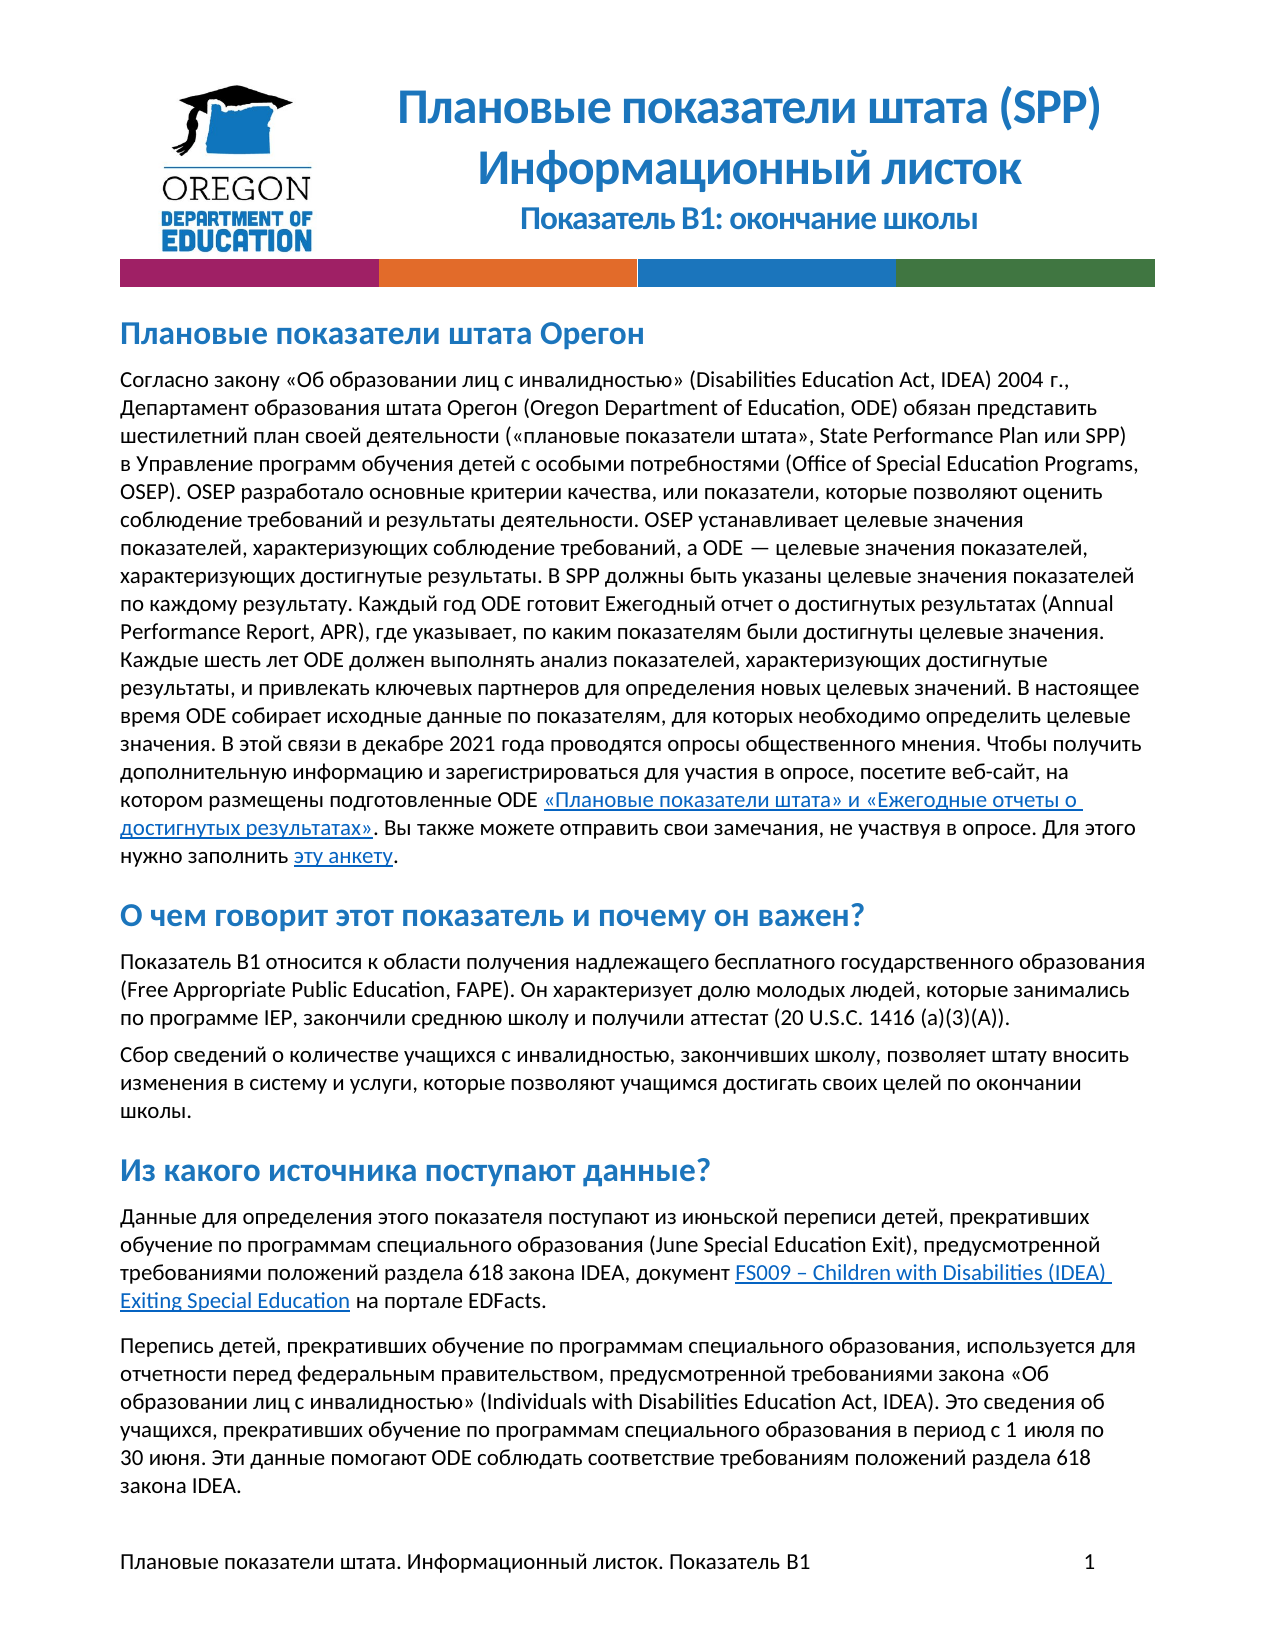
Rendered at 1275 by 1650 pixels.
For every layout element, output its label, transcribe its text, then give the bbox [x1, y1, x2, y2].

table_header Плановые показатели штата (SPP) Информационный листок Показатель B1: окончание школы [345, 75, 1155, 259]
table_cell [896, 259, 1155, 287]
subtitle Плановые показатели штата Орегон [120, 312, 1155, 352]
text Согласно закону «Об образовании лиц с инвалидностью» (Disabilities Education Act, IDEA) 2004 г., Департамент образования штата Орегон (Oregon Department of Education, ODE) обязан представить шестилетний план своей деятельности («плановые показатели штата», State Performance Plan или SPP) в Управление программ обучения детей с особыми потребностями (Office of Special Education Programs, OSEP). OSEP разработало основные критерии качества, или показатели, которые позволяют оценить соблюдение требований и результаты деятельности. OSEP устанавливает целевые значения показателей, характеризующих соблюдение требований, а ODE — целевые значения показателей, характеризующих достигнутые результаты. В SPP должны быть указаны целевые значения показателей по каждому результату. Каждый год ODE готовит Ежегодный отчет о достигнутых результатах (Annual Performance Report, APR), где указывает, по каким показателям были достигнуты целевые значения. Каждые шесть лет ODE должен выполнять анализ показателей, характеризующих достигнутые результаты, и привлекать ключевых партнеров для определения новых целевых значений. В настоящее время ODE собирает исходные данные по показателям, для которых необходимо определить целевые значения. В этой связи в декабре 2021 года проводятся опросы общественного мнения. Чтобы получить дополнительную информацию и зарегистрироваться для участия в опросе, посетите веб-сайт, на котором размещены подготовленные ODE «Плановые показатели штата» и «Ежегодные отчеты о достигнутых результатах». Вы также можете отправить свои замечания, не участвуя в опросе. Для этого нужно заполнить эту анкету. [120, 365, 1155, 869]
text Данные для определения этого показателя поступают из июньской переписи детей, прекративших обучение по программам специального образования (June Special Education Exit), предусмотренной требованиями положений раздела 618 закона IDEA, документ FS009 – Children with Disabilities (IDEA) Exiting Special Education на портале EDFacts. [120, 1202, 1155, 1314]
table_header [120, 75, 345, 259]
table_cell [638, 259, 896, 287]
subtitle О чем говорит этот показатель и почему он важен? [120, 894, 1155, 935]
text Показатель B1 относится к области получения надлежащего бесплатного государственного образования (Free Appropriate Public Education, FAPE). Он характеризует долю молодых людей, которые занимались по программе IEP, закончили среднюю школу и получили аттестат (20 U.S.C. 1416 (a)(3)(A)). [120, 947, 1155, 1032]
table_cell [120, 259, 379, 287]
text Сбор сведений о количестве учащихся с инвалидностью, закончивших школу, позволяет штату вносить изменения в систему и услуги, которые позволяют учащимся достигать своих целей по окончании школы. [120, 1040, 1155, 1124]
table_cell [379, 259, 637, 287]
text Перепись детей, прекративших обучение по программам специального образования, используется для отчетности перед федеральным правительством, предусмотренной требованиями закона «Об образовании лиц с инвалидностью» (Individuals with Disabilities Education Act, IDEA). Это сведения об учащихся, прекративших обучение по программам специального образования в период с 1 июля по 30 июня. Эти данные помогают ODE соблюдать соответствие требованиям положений раздела 618 закона IDEA. [120, 1331, 1155, 1499]
picture [147, 76, 318, 257]
subtitle Из какого источника поступают данные? [120, 1149, 1155, 1190]
